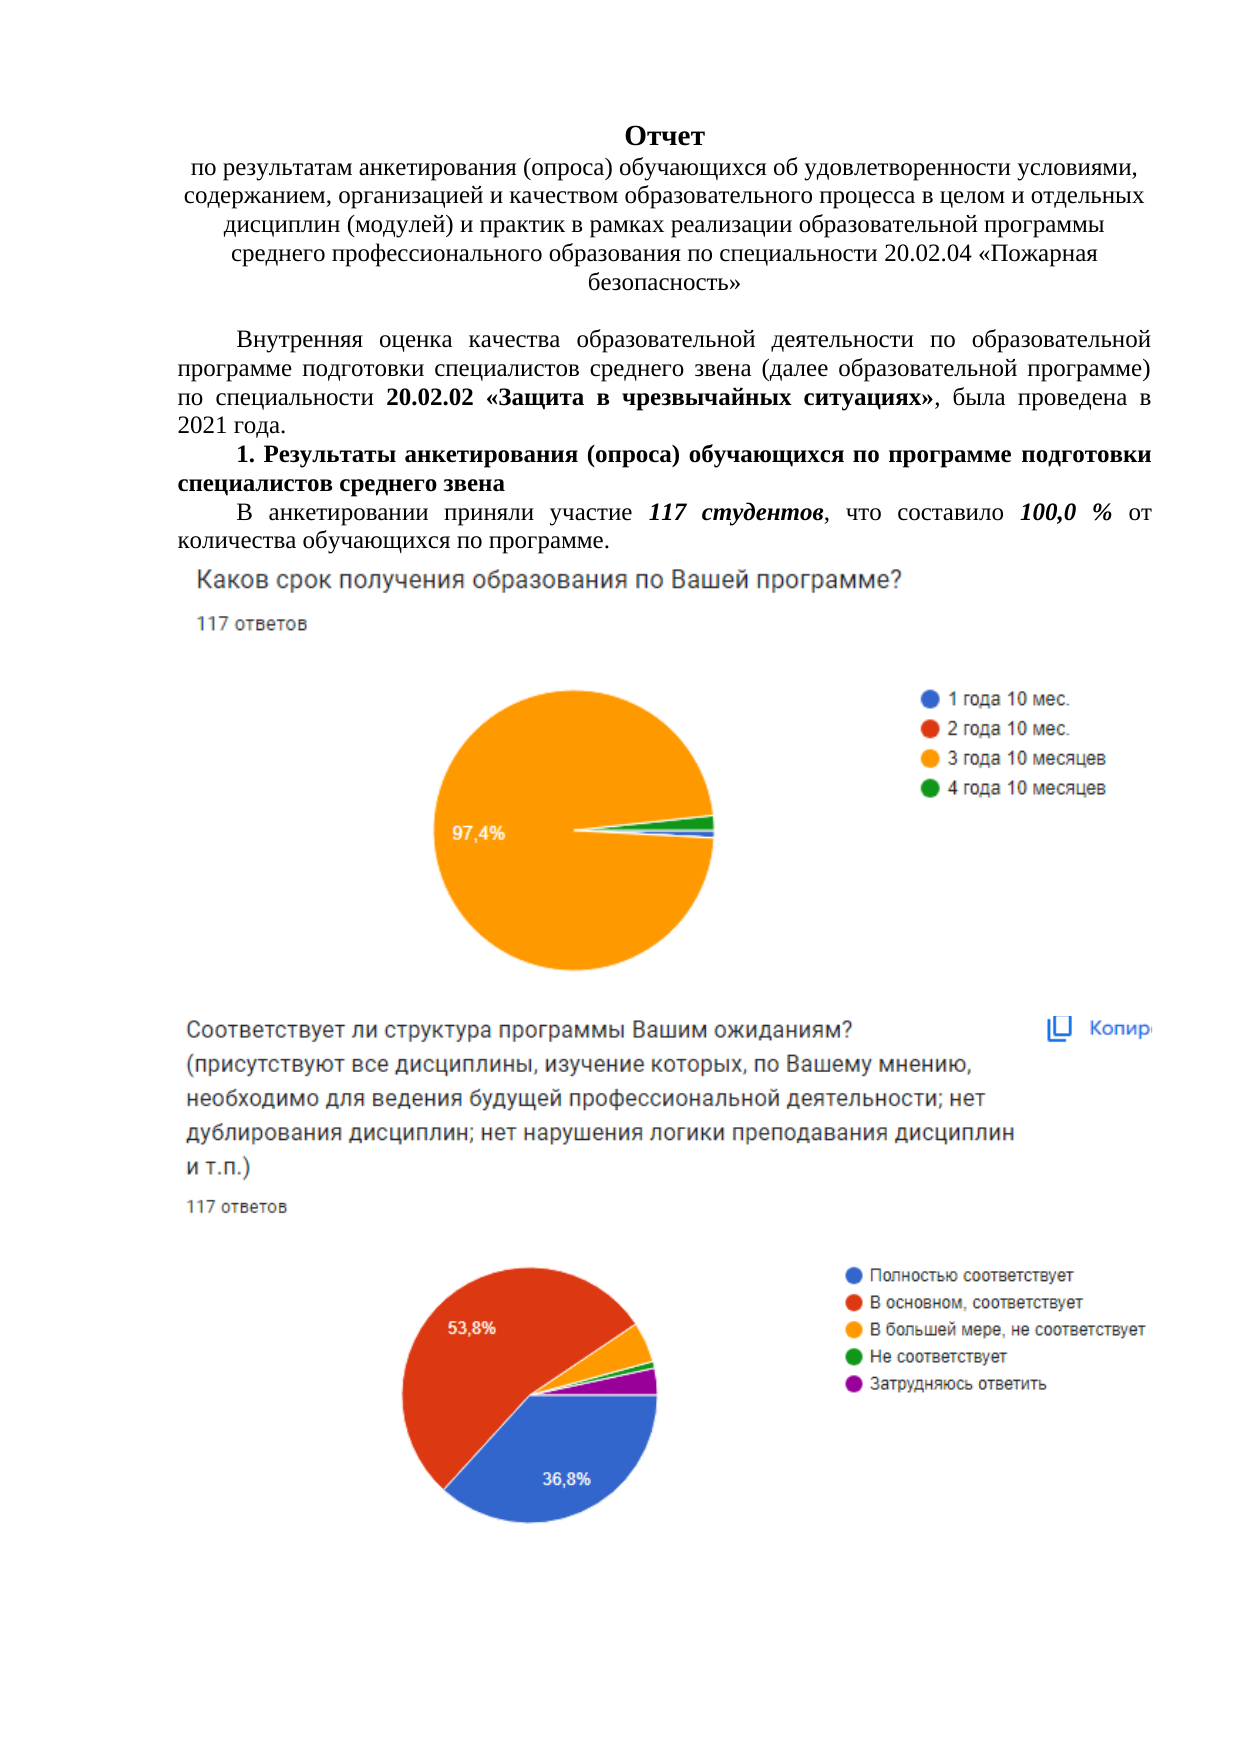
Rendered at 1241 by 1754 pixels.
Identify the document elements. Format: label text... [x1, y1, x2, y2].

text В анкетировании приняли участие 117 студентов, что составило 100,0 % от количества обучающихся по программе. [177, 497, 1152, 554]
text Отчет [177, 118, 1152, 152]
picture [177, 554, 1140, 998]
text 1. Результаты анкетирования (опроса) обучающихся по программе подготовки специалистов среднего звена [177, 439, 1152, 497]
picture [177, 1016, 1153, 1548]
text Внутренняя оценка качества образовательной деятельности по образовательной программе подготовки специалистов среднего звена (далее образовательной программе) по специальности 20.02.02 «Защита в чрезвычайных ситуациях», была проведена в 2021 года. [177, 324, 1152, 439]
subtitle по результатам анкетирования (опроса) обучающихся об удовлетворенности условиями, содержанием, организацией и качеством образовательного процесса в целом и отдельных дисциплин (модулей) и практик в рамках реализации образовательной программы среднего профессионального образования по специальности 20.02.04 «Пожарная безопасность» [177, 152, 1152, 295]
